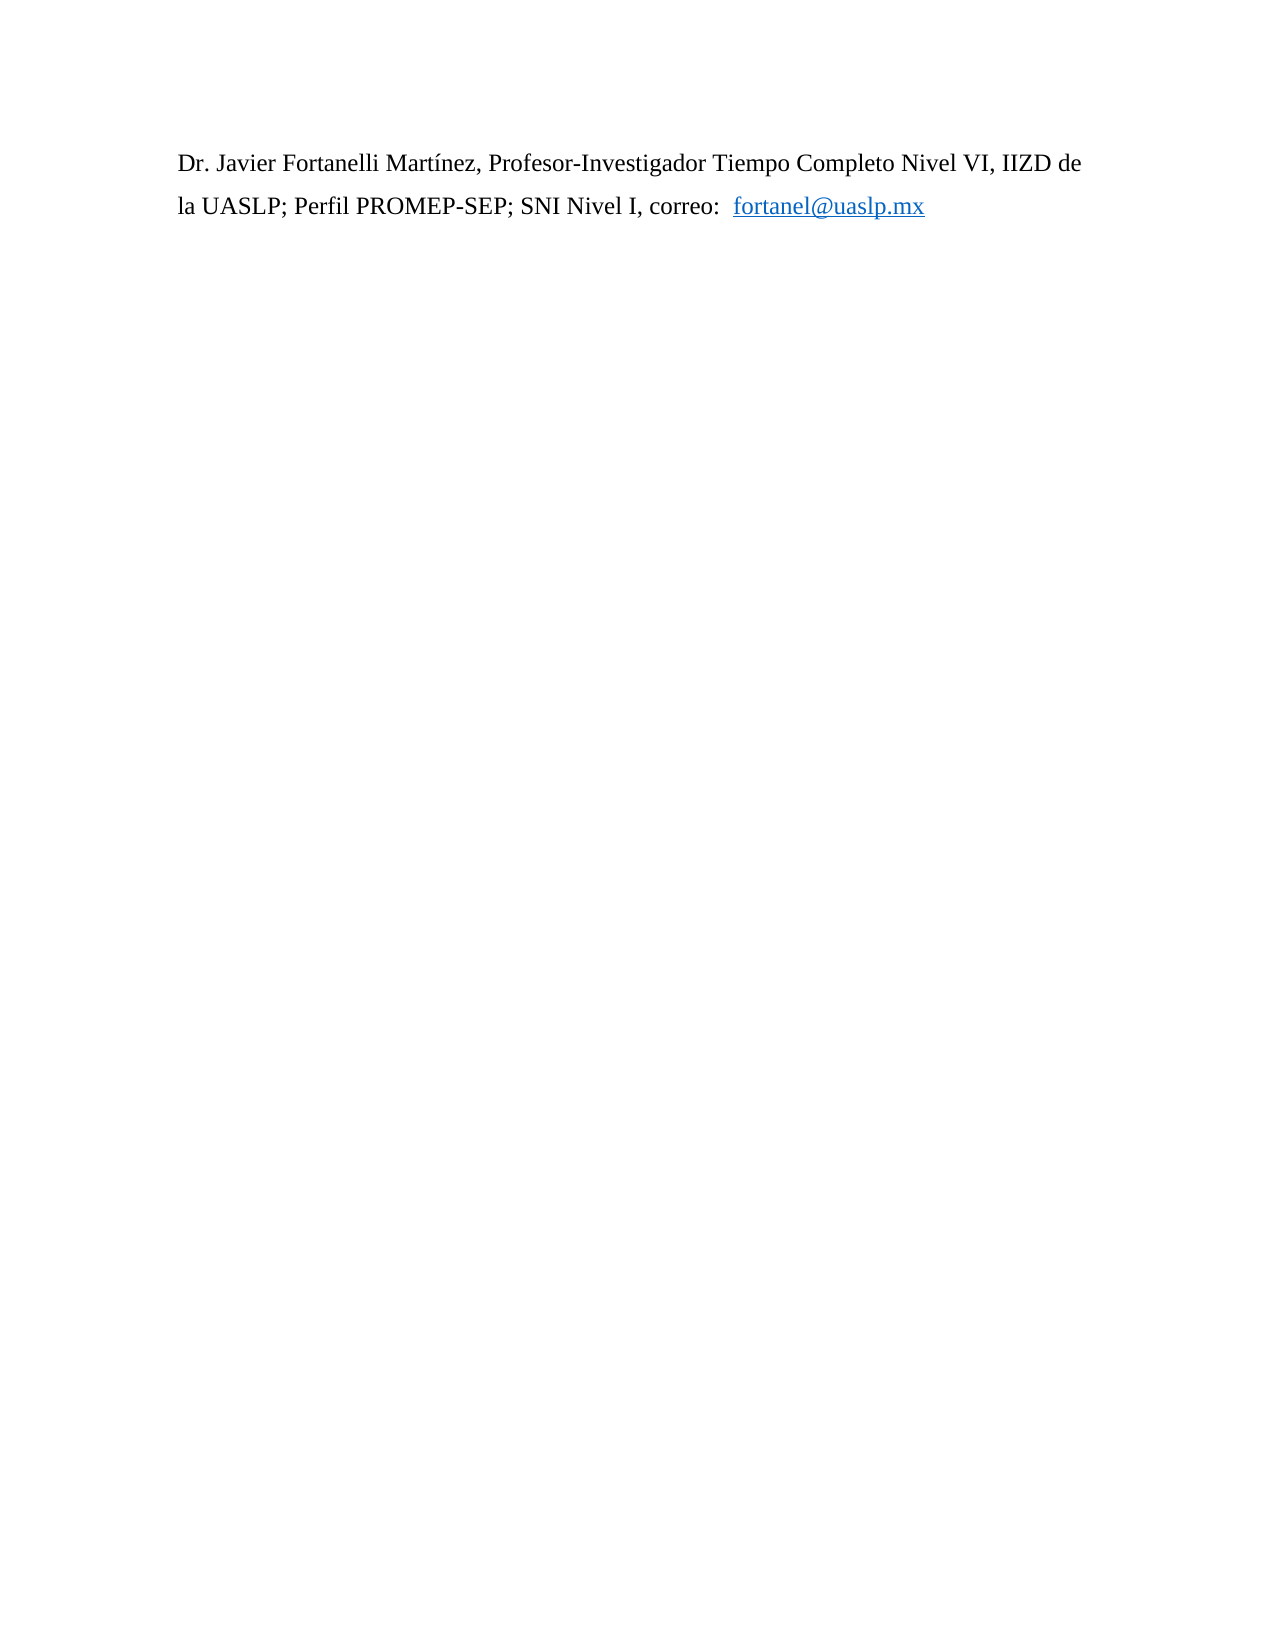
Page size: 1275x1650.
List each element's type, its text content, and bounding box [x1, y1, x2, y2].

text Dr. Javier Fortanelli Martínez, Profesor-Investigador Tiempo Completo Nivel VI, IIZD de la UASLP; Perfil PROMEP-SEP; SNI Nivel I, correo: fortanel@uaslp.mx [177, 148, 1098, 219]
